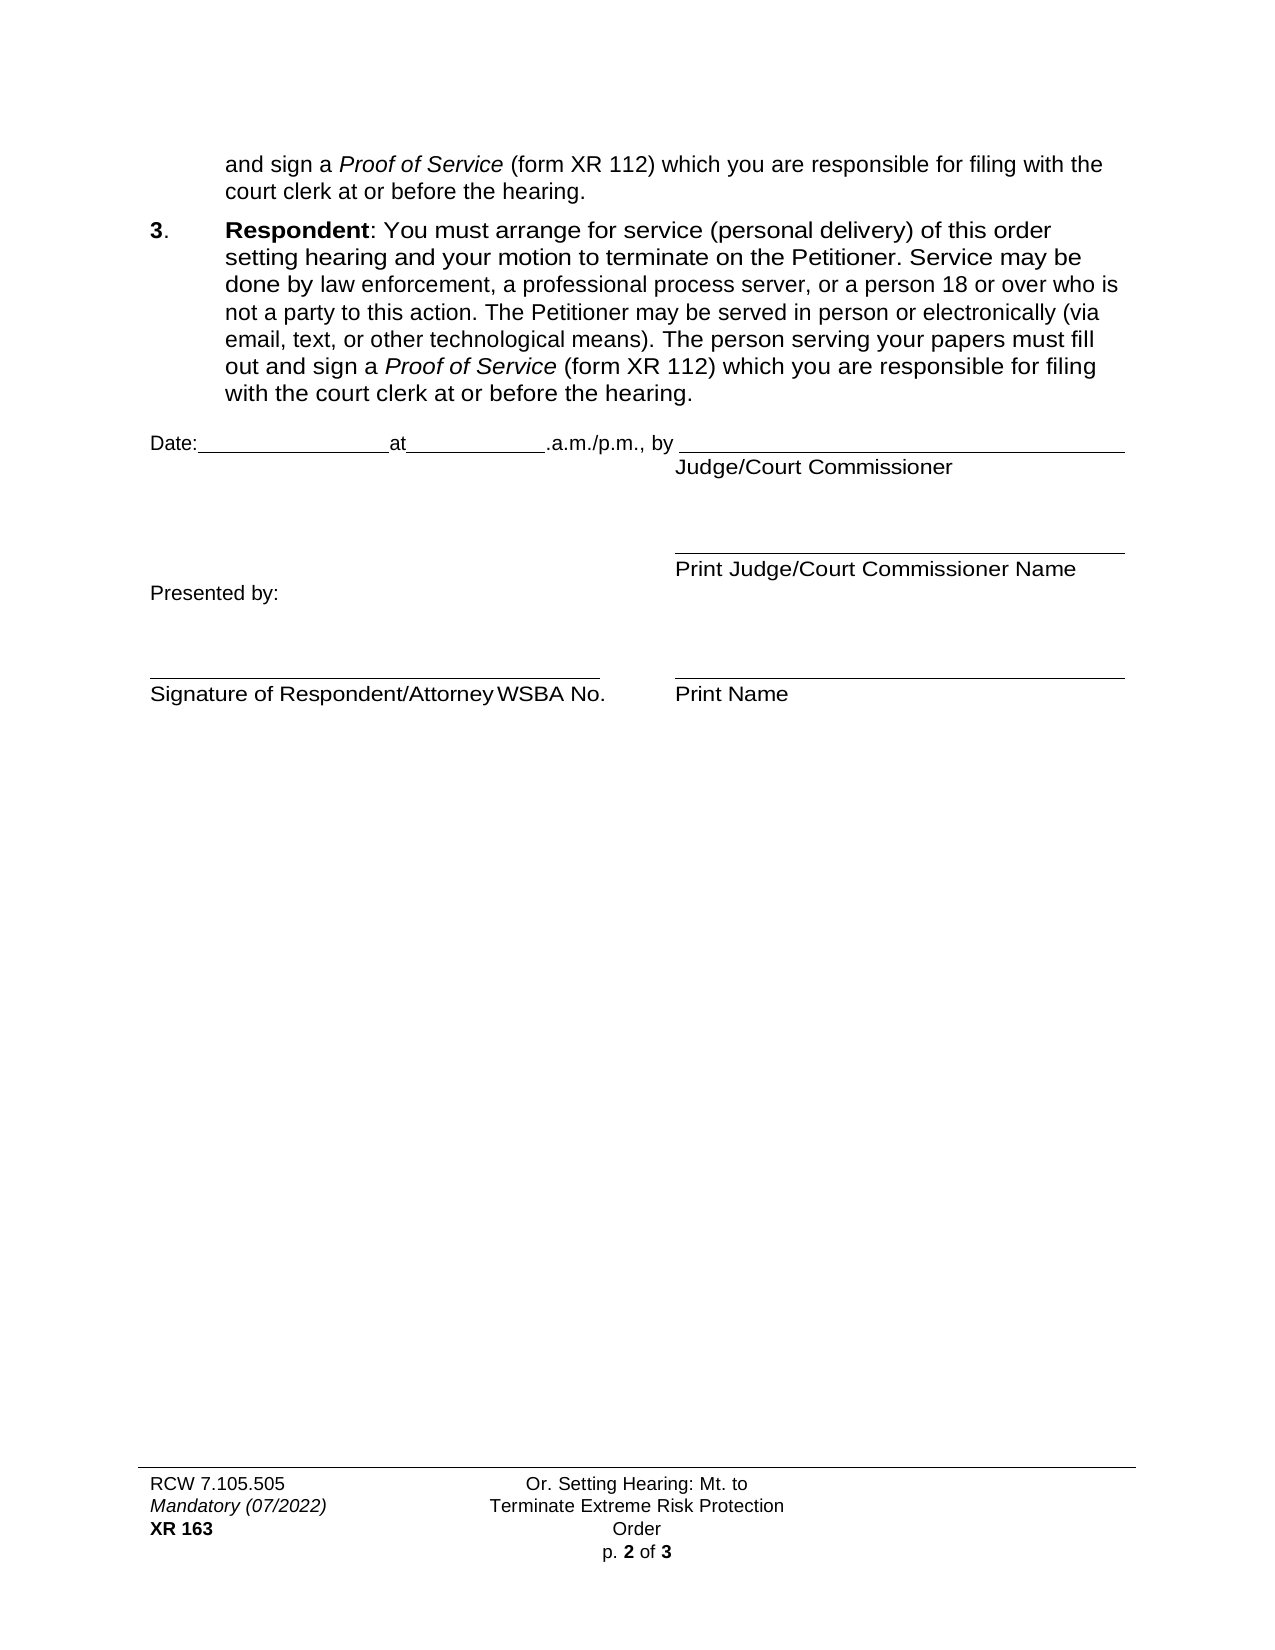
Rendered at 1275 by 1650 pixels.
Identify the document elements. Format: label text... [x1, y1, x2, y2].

text 3. Respondent: You must arrange for service (personal delivery) of this order setting hearing and your motion to terminate on the Petitioner. Service may be done by law enforcement, a professional process server, or a person 18 or over who is not a party to this action. The Petitioner may be served in person or electronically (via email, text, or other technological means). The person serving your papers must fill out and sign a Proof of Service (form XR 112) which you are responsible for filing with the court clerk at or before the hearing. [150, 217, 1125, 406]
text Signature of Respondent/Attorney WSBA No. Print Name [150, 682, 1125, 706]
text Print Judge/Court Commissioner Name [675, 556, 1125, 581]
text Presented by: [150, 581, 1125, 604]
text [225, 150, 1125, 204]
text Judge/Court Commissioner [675, 455, 1125, 479]
text Date: at .a.m./p.m., by [150, 431, 1125, 455]
